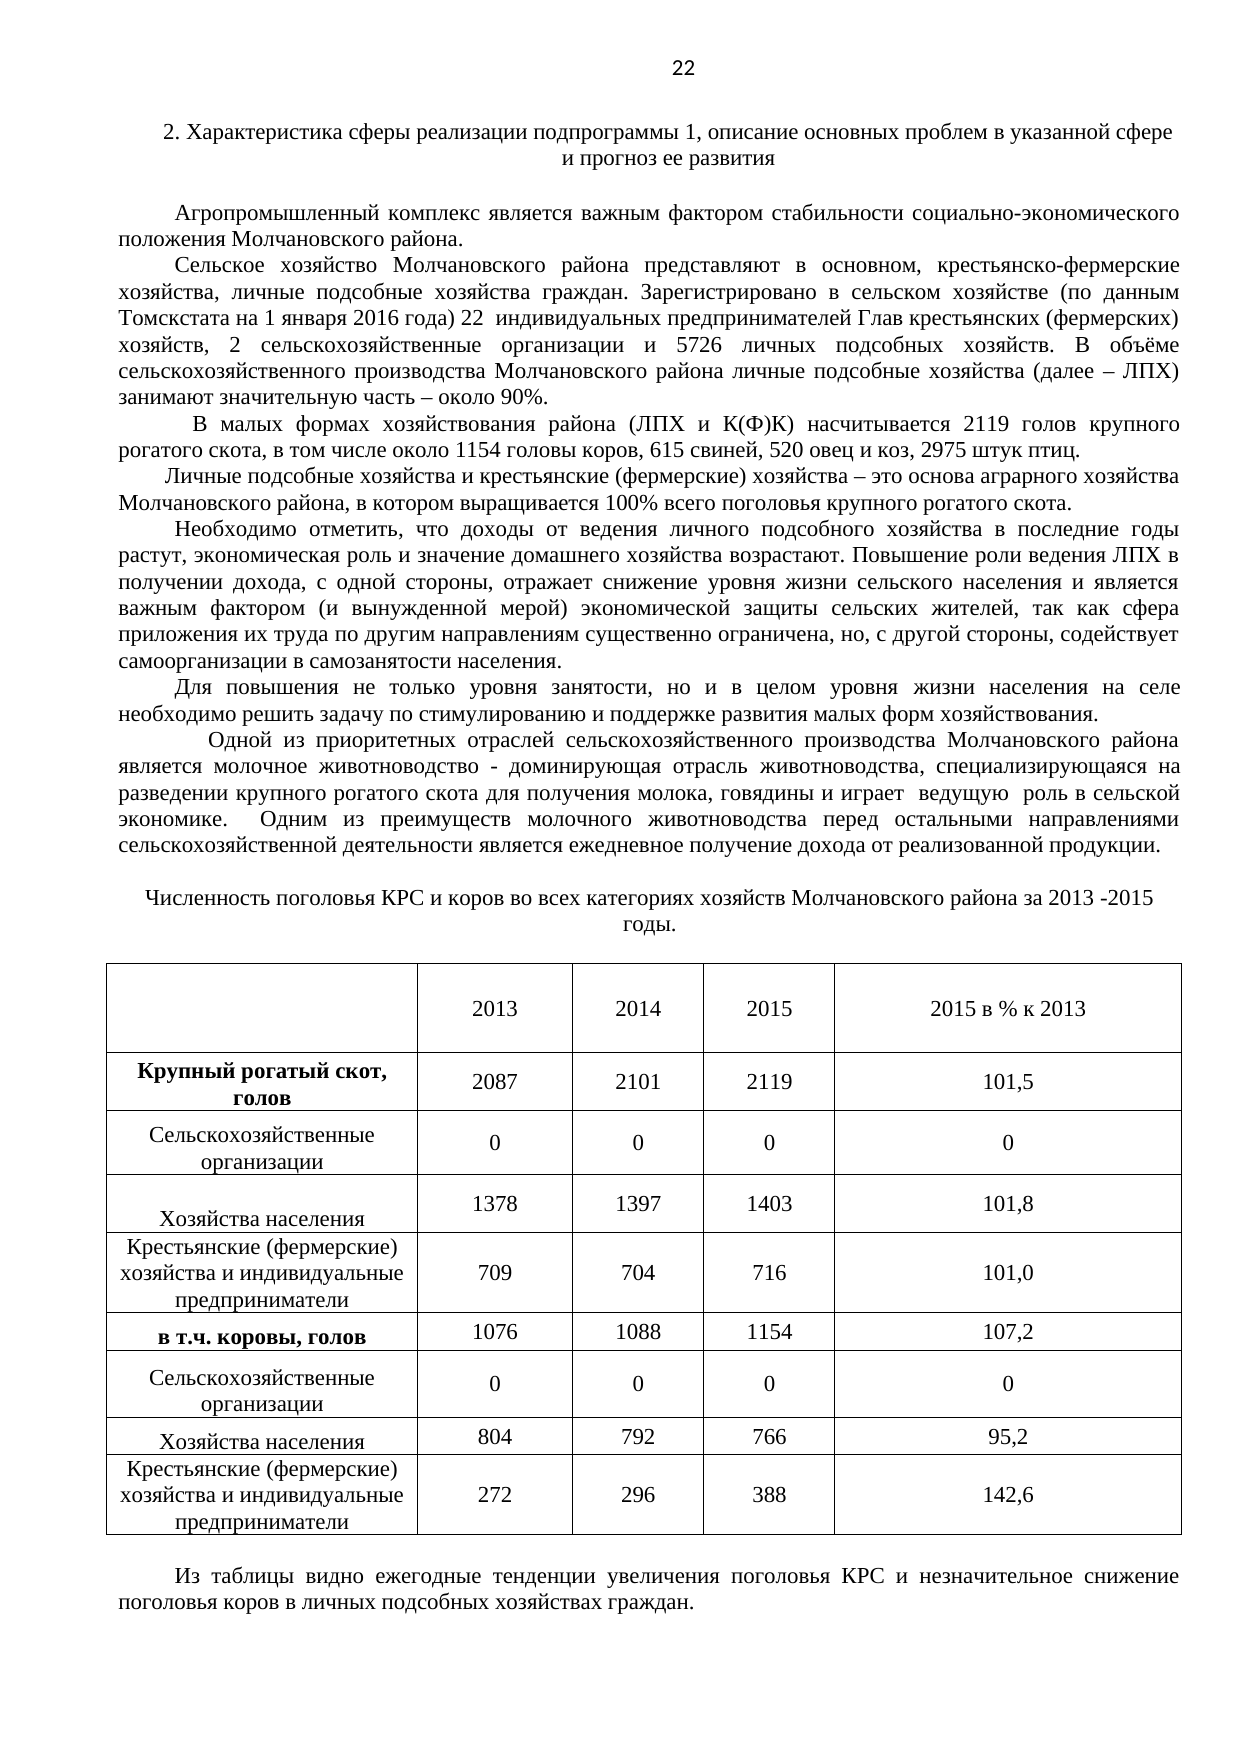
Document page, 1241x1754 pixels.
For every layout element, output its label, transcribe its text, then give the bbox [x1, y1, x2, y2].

table_cell 272 [418, 1455, 572, 1534]
table_cell 101,5 [835, 1053, 1181, 1110]
table_cell 0 [835, 1351, 1181, 1417]
table_cell 1076 [418, 1313, 572, 1349]
table_cell 101,8 [835, 1175, 1181, 1232]
table_cell 0 [704, 1351, 834, 1417]
table_cell 142,6 [835, 1455, 1181, 1534]
table_header 2015 [704, 964, 834, 1052]
table_cell 0 [573, 1351, 703, 1417]
table_cell 107,2 [835, 1313, 1181, 1349]
table_cell 704 [573, 1233, 703, 1312]
table_cell 766 [704, 1418, 834, 1454]
table_cell 1154 [704, 1313, 834, 1349]
text Из таблицы видно ежегодные тенденции увеличения поголовья КРС и незначительное снижение поголовья коров в личных подсобных хозяйствах граждан. [118, 1562, 1181, 1614]
table_cell 101,0 [835, 1233, 1181, 1312]
table_cell 716 [704, 1233, 834, 1312]
table_cell 0 [418, 1111, 572, 1174]
table_cell 0 [704, 1111, 834, 1174]
table_cell Сельскохозяйственные организации [107, 1351, 417, 1417]
text Необходимо отметить, что доходы от ведения личного подсобного хозяйства в последние годы растут, экономическая роль и значение домашнего хозяйства возрастают. Повышение роли ведения ЛПХ в получении дохода, с одной стороны, отражает снижение уровня жизни сельского населения и является важным фактором (и вынужденной мерой) экономической защиты сельских жителей, так как сфера приложения их труда по другим направлениям существенно ограничена, но, с другой стороны, содействует самоорганизации в самозанятости населения. [118, 515, 1181, 673]
table_cell 2101 [573, 1053, 703, 1110]
table_cell в т.ч. коровы, голов [107, 1313, 417, 1349]
table_cell 709 [418, 1233, 572, 1312]
table_cell 1378 [418, 1175, 572, 1232]
table_cell Сельскохозяйственные организации [107, 1111, 417, 1174]
table_cell 804 [418, 1418, 572, 1454]
text 2. Характеристика сферы реализации подпрограммы 1, описание основных проблем в указанной сфере и прогноз ее развития [156, 118, 1181, 171]
table_cell 0 [835, 1111, 1181, 1174]
table_cell 296 [573, 1455, 703, 1534]
table_cell Крестьянские (фермерские) хозяйства и индивидуальные предприниматели [107, 1455, 417, 1534]
table_cell Хозяйства населения [107, 1418, 417, 1454]
table_cell Крестьянские (фермерские) хозяйства и индивидуальные предприниматели [107, 1233, 417, 1312]
text Для повышения не только уровня занятости, но и в целом уровня жизни населения на селе необходимо решить задачу по стимулированию и поддержке развития малых форм хозяйствования. [118, 673, 1181, 726]
table_cell 95,2 [835, 1418, 1181, 1454]
table_header 2014 [573, 964, 703, 1052]
table_cell 0 [573, 1111, 703, 1174]
table_cell 1088 [573, 1313, 703, 1349]
text В малых формах хозяйствования района (ЛПХ и К(Ф)К) насчитывается 2119 голов крупного рогатого скота, в том числе около 1154 головы коров, 615 свиней, 520 овец и коз, 2975 штук птиц. [118, 410, 1181, 462]
table_cell Крупный рогатый скот, голов [107, 1053, 417, 1110]
table_cell 2119 [704, 1053, 834, 1110]
table_cell Хозяйства населения [107, 1175, 417, 1232]
table_header 2013 [418, 964, 572, 1052]
table_header 2015 в % к 2013 [835, 964, 1181, 1052]
text Численность поголовья КРС и коров во всех категориях хозяйств Молчановского района за 2013 -2015 годы. [118, 884, 1181, 937]
table_cell 1403 [704, 1175, 834, 1232]
text Агропромышленный комплекс является важным фактором стабильности социально-экономического положения Молчановского района. [118, 199, 1181, 252]
table_cell 2087 [418, 1053, 572, 1110]
table_cell 388 [704, 1455, 834, 1534]
table_header [107, 964, 417, 1052]
table_cell 0 [418, 1351, 572, 1417]
text Сельское хозяйство Молчановского района представляют в основном, крестьянско-фермерские хозяйства, личные подсобные хозяйства граждан. Зарегистрировано в сельском хозяйстве (по данным Томскстата на 1 января 2016 года) 22 индивидуальных предпринимателей Глав крестьянских (фермерских) хозяйств, 2 сельскохозяйственные организации и 5726 личных подсобных хозяйств. В объёме сельскохозяйственного производства Молчановского района личные подсобные хозяйства (далее – ЛПХ) занимают значительную часть – около 90%. [118, 252, 1181, 410]
table_cell 792 [573, 1418, 703, 1454]
text Личные подсобные хозяйства и крестьянские (фермерские) хозяйства – это основа аграрного хозяйства Молчановского района, в котором выращивается 100% всего поголовья крупного рогатого скота. [118, 462, 1181, 515]
text Одной из приоритетных отраслей сельскохозяйственного производства Молчановского района является молочное животноводство - доминирующая отрасль животноводства, специализирующаяся на разведении крупного рогатого скота для получения молока, говядины и играет ведущую роль в сельской экономике. Одним из преимуществ молочного животноводства перед остальными направлениями сельскохозяйственной деятельности является ежедневное получение дохода от реализованной продукции. [118, 726, 1181, 858]
table_cell 1397 [573, 1175, 703, 1232]
